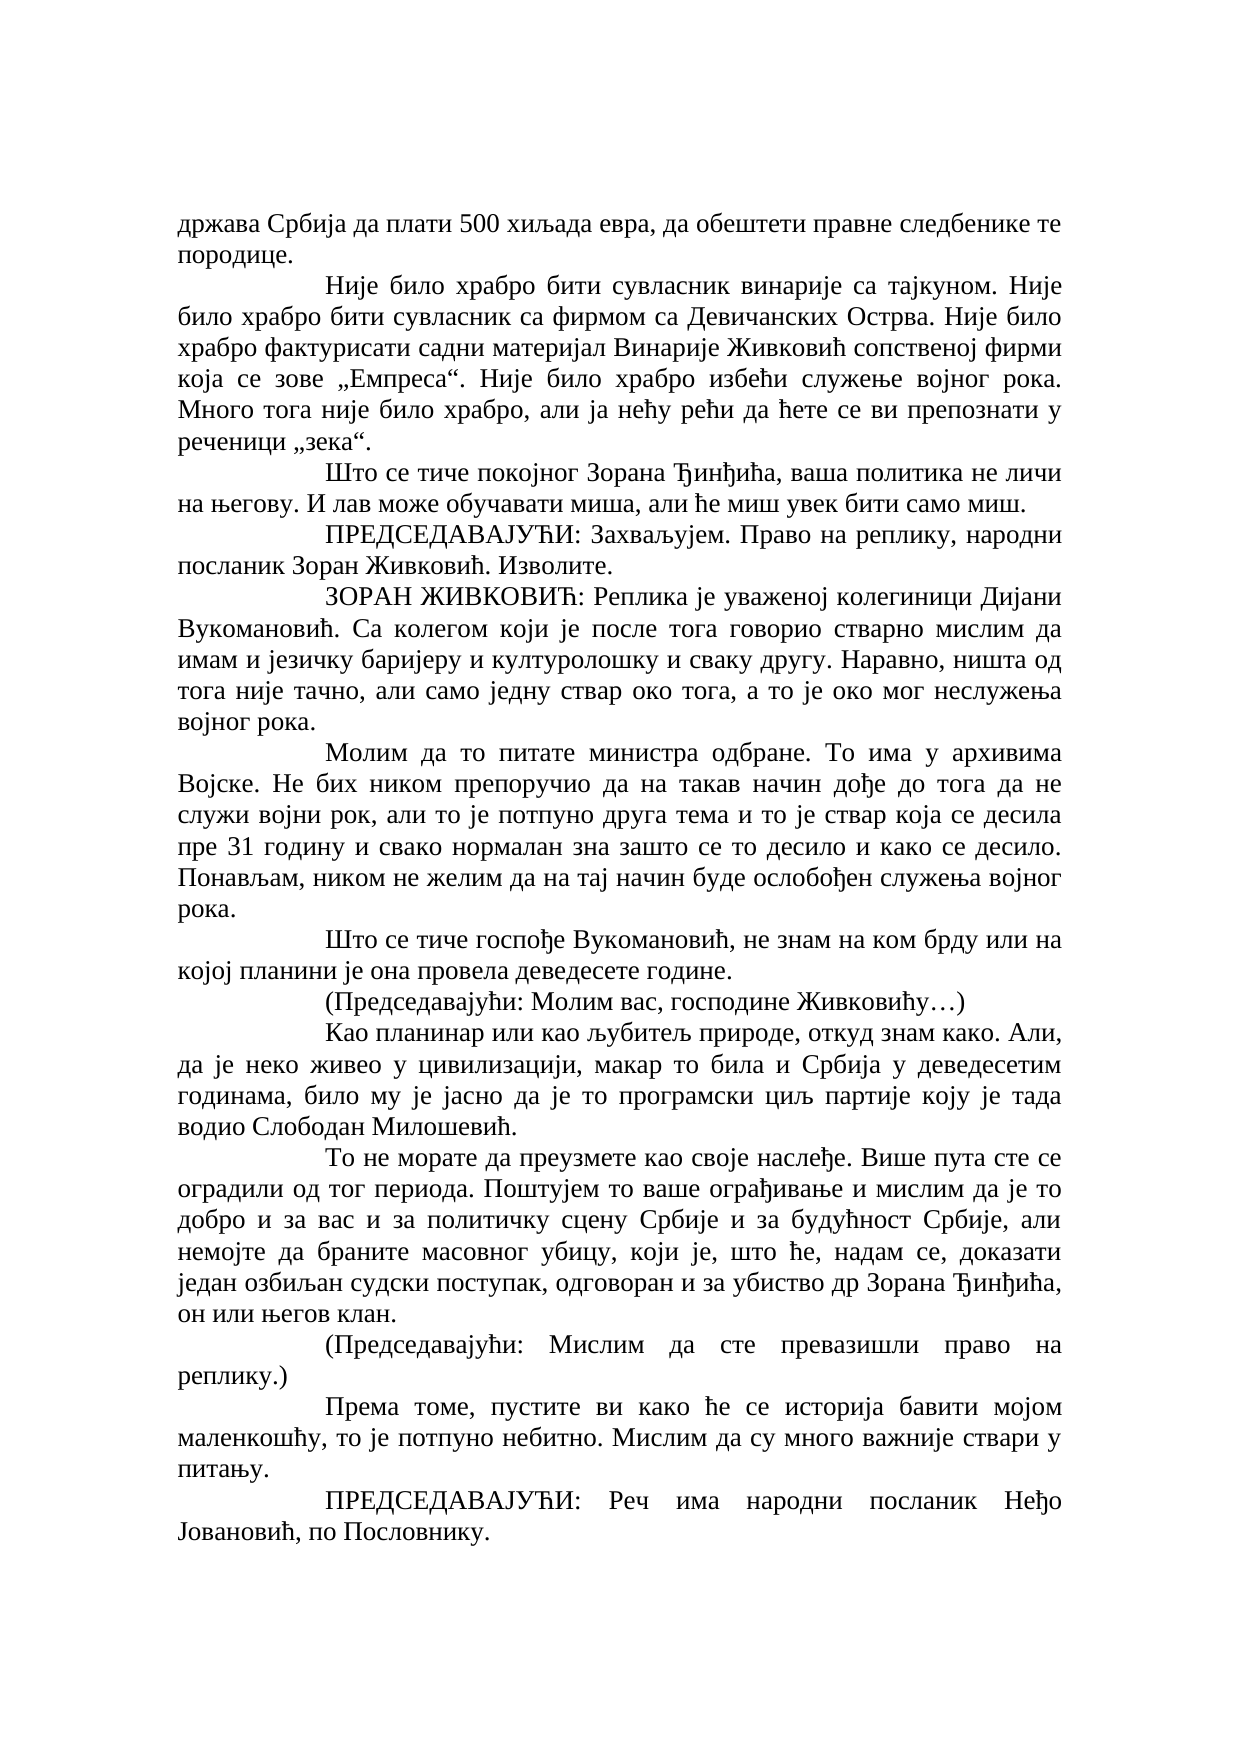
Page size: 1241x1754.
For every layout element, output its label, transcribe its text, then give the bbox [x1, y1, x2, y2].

text ПРЕДСЕДАВАЈУЋИ: Реч има народни посланик Неђо Јовановић, по Пословнику. [177, 1484, 1063, 1546]
text (Председавајући: Молим вас, господине Живковићу…) [177, 985, 1063, 1017]
text То не морате да преузмете као своје наслеђе. Више пута сте се оградили од тог периода. Поштујем то ваше ограђивање и мислим да је то добро и за вас и за политичку сцену Србије и за будућност Србије, али немојте да браните масовног убицу, који је, што ће, надам се, доказати један озбиљан судски поступак, одговоран и за убиство др Зорана Ђинђића, он или његов клан. [177, 1141, 1063, 1328]
text Што се тиче госпође Вукомановић, не знам на ком брду или на којој планини је она провела деведесете године. [177, 923, 1063, 985]
text Као планинар или као љубитељ природе, откуд знам како. Али, да је неко живео у цивилизацији, макар то била и Србија у деведесетим годинама, било му је јасно да је то програмски циљ партије коју је тада водио Слободан Милошевић. [177, 1017, 1063, 1141]
text ЗОРАН ЖИВКОВИЋ: Реплика је уваженој колегиници Дијани Вукомановић. Са колегом који је после тога говорио стварно мислим да имам и језичку баријеру и културолошку и сваку другу. Наравно, ништа од тога није тачно, али само једну ствар око тога, а то је око мог неслужења војног рока. [177, 581, 1063, 736]
text ПРЕДСЕДАВАЈУЋИ: Захваљујем. Право на реплику, народни посланик Зоран Живковић. Изволите. [177, 518, 1063, 581]
text Молим да то питате министра одбране. То има у архивима Војске. Не бих ником препоручио да на такав начин дође до тога да не служи војни рок, али то је потпуно друга тема и то је ствар која се десила пре 31 годину и свако нормалан зна зашто се то десило и како се десило. Понављам, ником не желим да на тај начин буде ослобођен служења војног рока. [177, 736, 1063, 923]
text (Председавајући: Мислим да сте превазишли право на реплику.) [177, 1328, 1063, 1390]
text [177, 207, 1063, 269]
text Није било храбро бити сувласник винарије са тајкуном. Није било храбро бити сувласник са фирмом са Девичанских Острва. Није било храбро фактурисати садни материјал Винарије Живковић сопственој фирми која се зове „Емпреса“. Није било храбро избећи служење војног рока. Много тога није било храбро, али ја нећу рећи да ћете се ви препознати у реченици „зека“. [177, 269, 1063, 456]
text Што се тиче покојног Зорана Ђинђића, ваша политика не личи на његову. И лав може обучавати миша, али ће миш увек бити само миш. [177, 456, 1063, 518]
text Према томе, пустите ви како ће се историја бавити мојом маленкошћу, то је потпуно небитно. Мислим да су много важније ствари у питању. [177, 1390, 1063, 1484]
